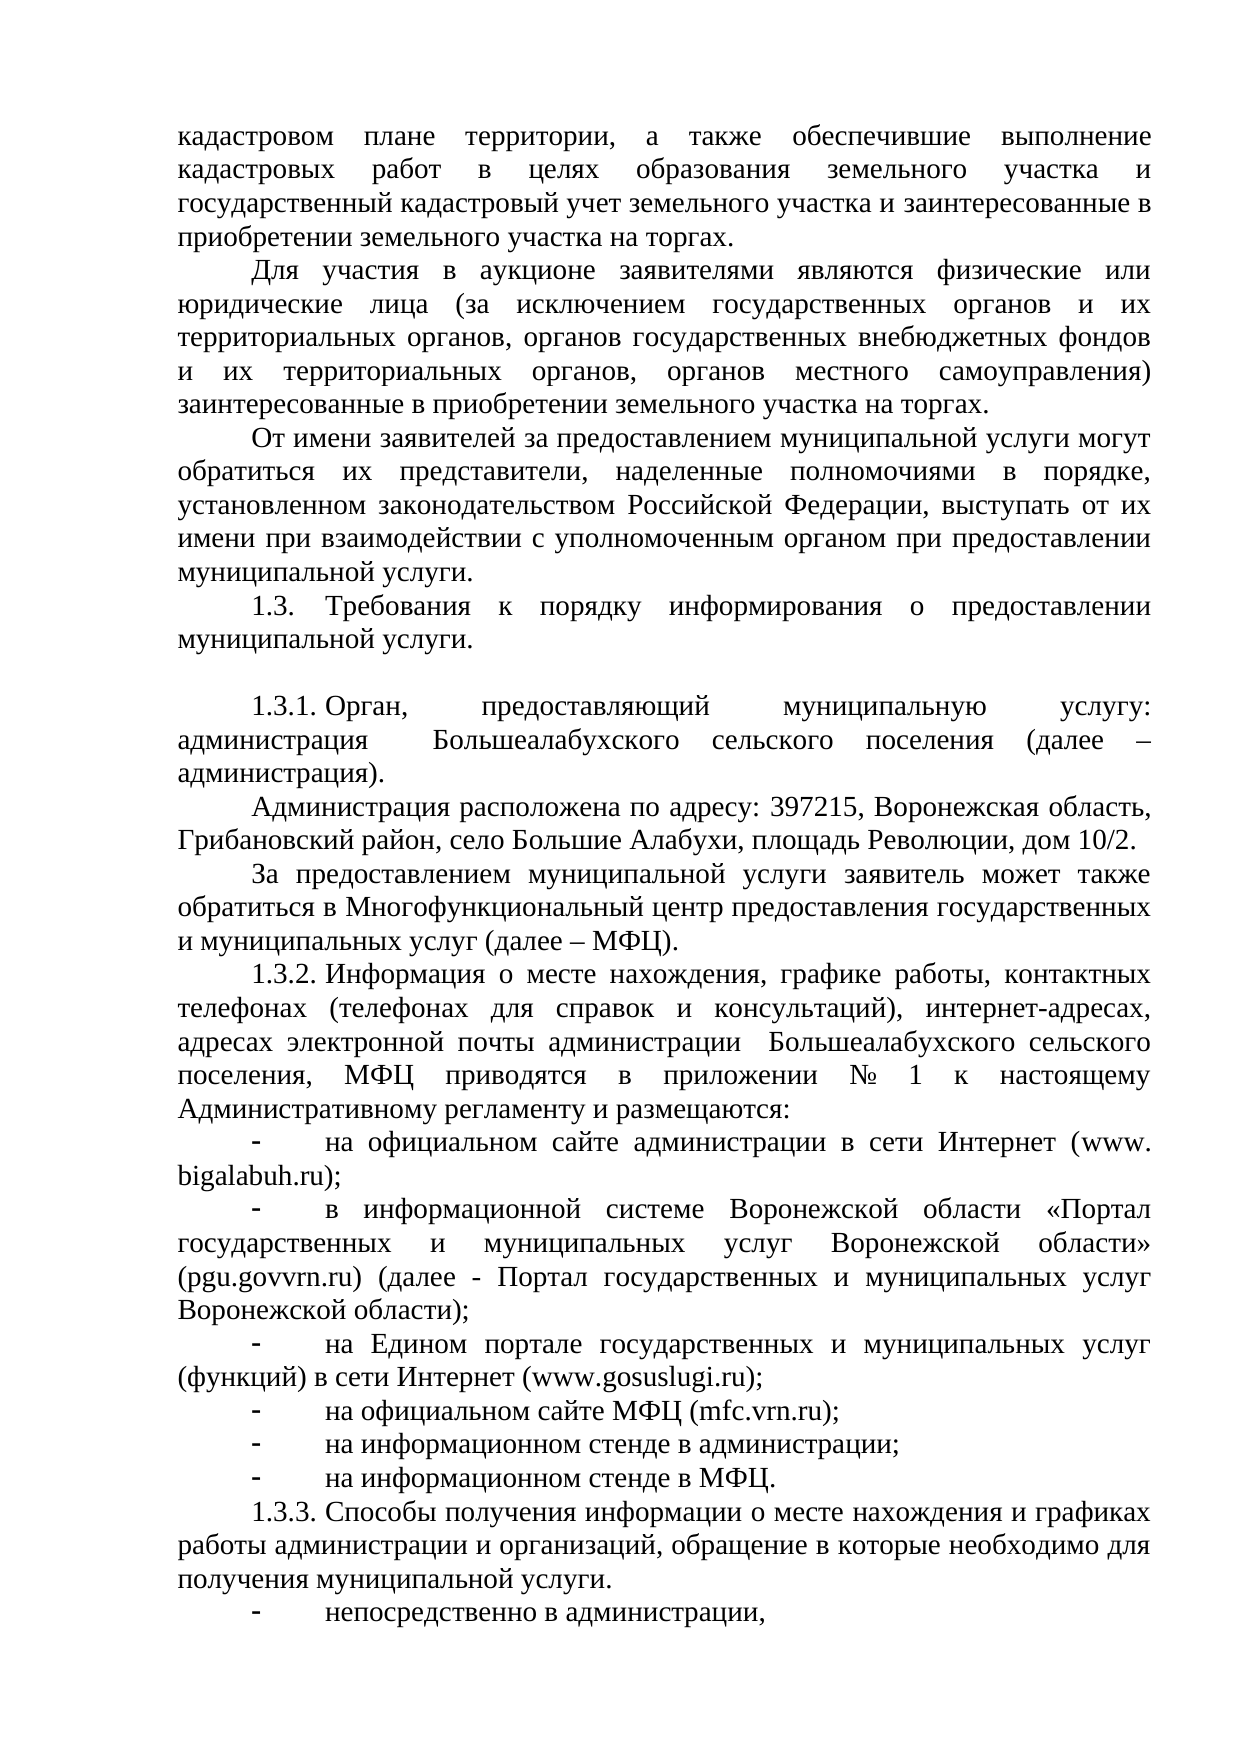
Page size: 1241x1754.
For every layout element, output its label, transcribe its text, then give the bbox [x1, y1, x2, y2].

list на официальном сайте МФЦ (mfc.vrn.ru); [177, 1393, 1152, 1427]
text Администрация расположена по адресу: 397215, Воронежская область, Грибановский район, село Большие Алабухи, площадь Революции, дом 10/2. [177, 789, 1152, 856]
text За предоставлением муниципальной услуги заявитель может также обратиться в Многофункциональный центр предоставления государственных и муниципальных услуг (далее – МФЦ). [177, 856, 1152, 957]
list Орган, предоставляющий муниципальную услугу: администрация Большеалабухского сельского поселения (далее – администрация). [177, 688, 1152, 789]
list на информационном стенде в администрации; [177, 1427, 1152, 1460]
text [177, 118, 1152, 252]
list на Едином портале государственных и муниципальных услуг (функций) в сети Интернет (www.gosuslugi.ru); [177, 1326, 1152, 1393]
text Для участия в аукционе заявителями являются физические или юридические лица (за исключением государственных органов и их территориальных органов, органов государственных внебюджетных фондов и их территориальных органов, органов местного самоуправления) заинтересованные в приобретении земельного участка на торгах. [177, 252, 1152, 420]
list Информация о месте нахождения, графике работы, контактных телефонах (телефонах для справок и консультаций), интернет-адресах, адресах электронной почты администрации Большеалабухского сельского поселения, МФЦ приводятся в приложении № 1 к настоящему Административному регламенту и размещаются: [177, 957, 1152, 1124]
list на официальном сайте администрации в сети Интернет (www. bigalabuh.ru); [177, 1124, 1152, 1192]
list непосредственно в администрации, [177, 1594, 1152, 1628]
list в информационной системе Воронежской области «Портал государственных и муниципальных услуг Воронежской области» (pgu.govvrn.ru) (далее - Портал государственных и муниципальных услуг Воронежской области); [177, 1192, 1152, 1326]
list Требования к порядку информирования о предоставлении муниципальной услуги. [177, 588, 1152, 655]
list Способы получения информации о месте нахождения и графиках работы администрации и организаций, обращение в которые необходимо для получения муниципальной услуги. [177, 1494, 1152, 1594]
list на информационном стенде в МФЦ. [177, 1460, 1152, 1494]
text От имени заявителей за предоставлением муниципальной услуги могут обратиться их представители, наделенные полномочиями в порядке, установленном законодательством Российской Федерации, выступать от их имени при взаимодействии с уполномоченным органом при предоставлении муниципальной услуги. [177, 420, 1152, 588]
